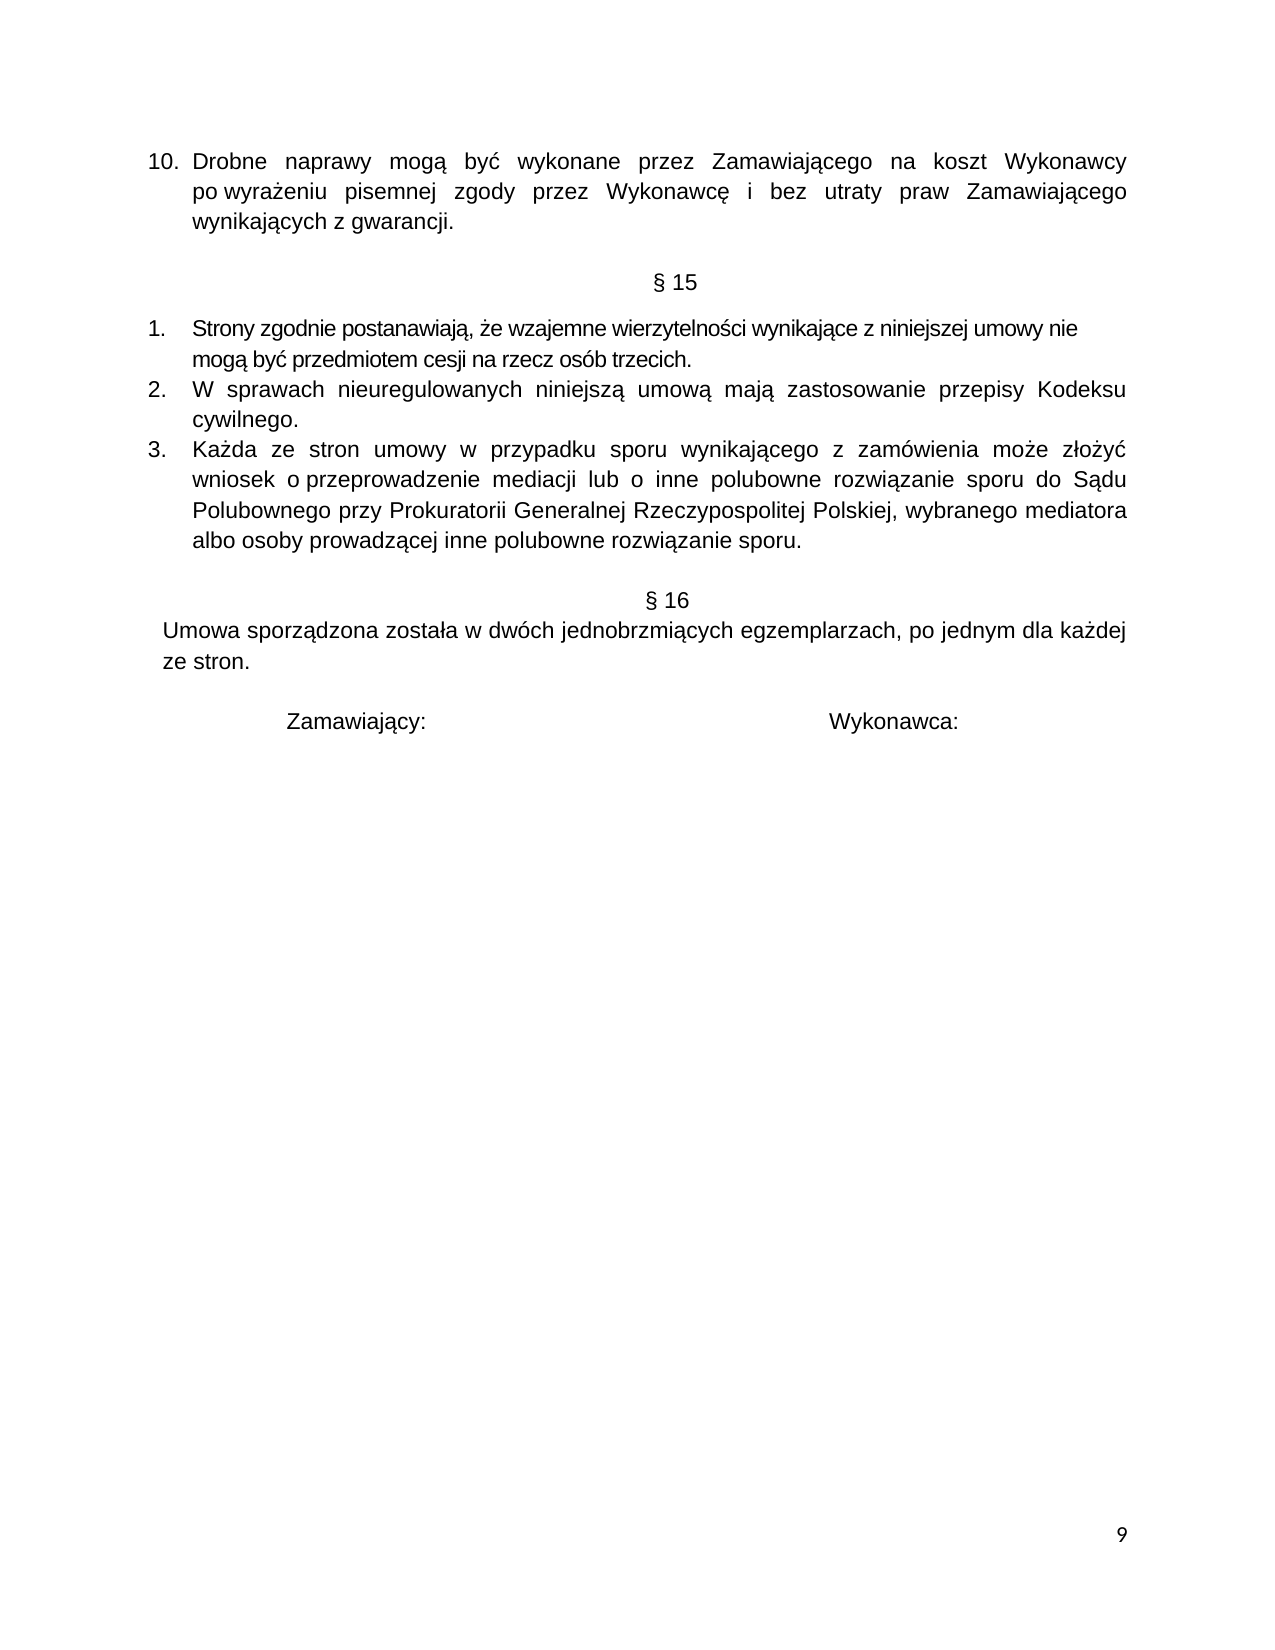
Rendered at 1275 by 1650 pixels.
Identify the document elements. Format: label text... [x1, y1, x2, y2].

list W sprawach nieuregulowanych niniejszą umową mają zastosowanie przepisy Kodeksu cywilnego. [148, 376, 1127, 432]
list Drobne naprawy mogą być wykonane przez Zamawiającego na koszt Wykonawcy po wyrażeniu pisemnej zgody przez Wykonawcę i bez utraty praw Zamawiającego wynikających z gwarancji. [148, 148, 1127, 234]
list Każda ze stron umowy w przypadku sporu wynikającego z zamówienia może złożyć wniosek o przeprowadzenie mediacji lub o inne polubowne rozwiązanie sporu do Sądu Polubownego przy Prokuratorii Generalnej Rzeczypospolitej Polskiej, wybranego mediatora albo osoby prowadzącej inne polubowne rozwiązanie sporu. [148, 436, 1127, 553]
list Umowa sporządzona została w dwóch jednobrzmiących egzemplarzach, po jednym dla każdej ze stron. [162, 617, 1127, 674]
list Zamawiający: Wykonawca: [223, 708, 1127, 734]
list § 15 [223, 268, 1127, 295]
list Strony zgodnie postanawiają, że wzajemne wierzytelności wynikające z niniejszej umowy nie mogą być przedmiotem cesji na rzecz osób trzecich. [148, 315, 1127, 372]
list § 16 [207, 587, 1127, 613]
